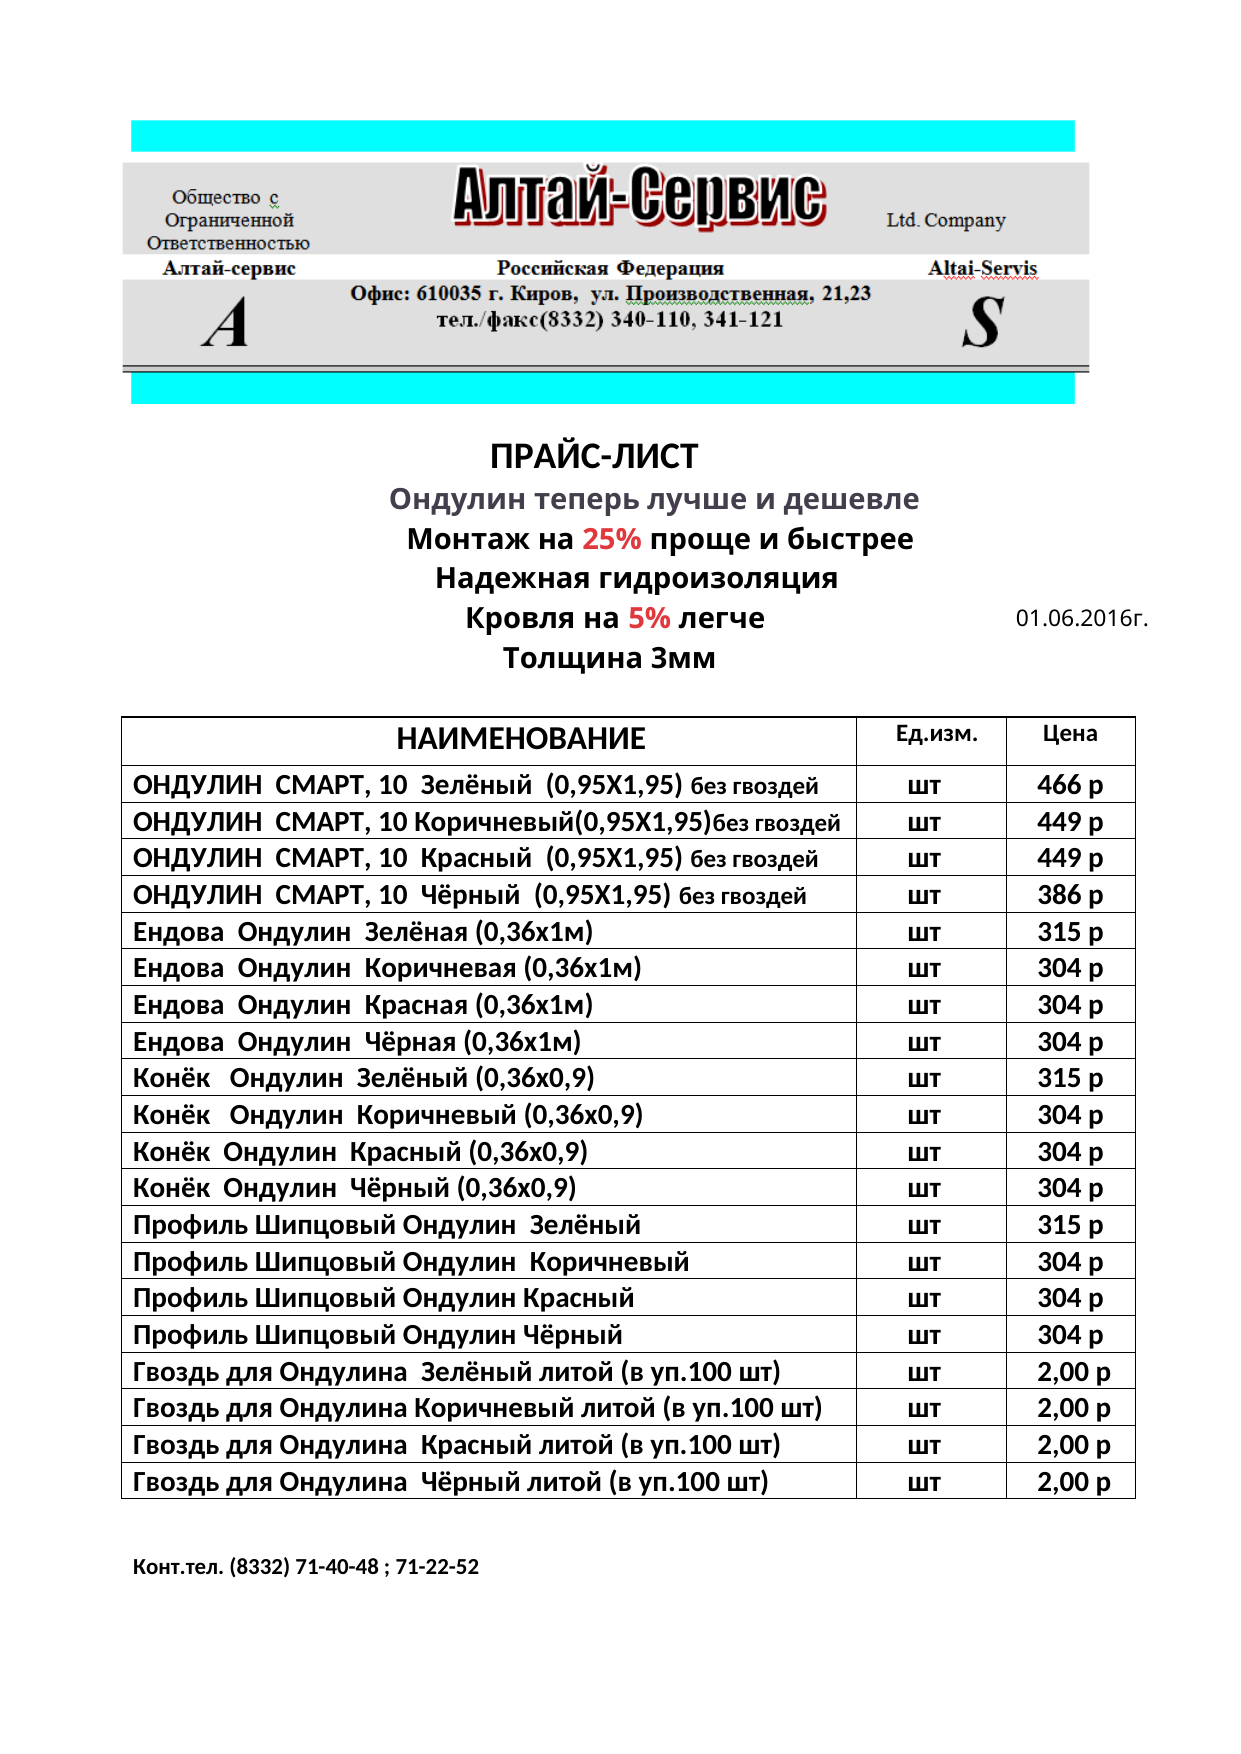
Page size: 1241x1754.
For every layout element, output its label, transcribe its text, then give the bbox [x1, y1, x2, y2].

table_cell Гвоздь для Ондулина Красный литой (в уп.100 шт) [122, 1426, 856, 1462]
table_cell 304 р [1007, 1096, 1135, 1132]
table_cell шт [857, 1353, 1006, 1388]
table_cell Конёк Ондулин Зелёный (0,36х0,9) [122, 1059, 856, 1095]
table_cell 466 р [1007, 766, 1135, 802]
table_cell 449 р [1007, 839, 1135, 875]
table_cell Профиль Шипцовый Ондулин Красный [122, 1279, 856, 1315]
table_cell шт [857, 1389, 1006, 1425]
table_cell шт [857, 876, 1006, 912]
table_cell Гвоздь для Ондулина Коричневый литой (в уп.100 шт) [122, 1389, 856, 1425]
table_cell 315 р [1007, 1059, 1135, 1095]
table_cell шт [857, 839, 1006, 875]
table_header Цена [1007, 718, 1135, 765]
table_header Ед.изм. [857, 718, 1006, 765]
table_cell Ендова Ондулин Чёрная (0,36х1м) [122, 1023, 856, 1058]
table_cell ОНДУЛИН СМАРТ, 10 Чёрный (0,95Х1,95) без гвоздей [122, 876, 856, 912]
table_cell ОНДУЛИН СМАРТ, 10 Зелёный (0,95Х1,95) без гвоздей [122, 766, 856, 802]
table_cell Профиль Шипцовый Ондулин Зелёный [122, 1206, 856, 1242]
table_cell Ендова Ондулин Зелёная (0,36х1м) [122, 913, 856, 948]
table_cell ОНДУЛИН СМАРТ, 10 Коричневый(0,95Х1,95)без гвоздей [122, 803, 856, 838]
table_cell Профиль Шипцовый Ондулин Чёрный [122, 1316, 856, 1352]
table_cell 2,00 р [1007, 1389, 1135, 1425]
table_cell Гвоздь для Ондулина Чёрный литой (в уп.100 шт) [122, 1463, 856, 1498]
table_cell шт [857, 1243, 1006, 1278]
table_cell шт [857, 1169, 1006, 1205]
table_cell Конёк Ондулин Коричневый (0,36х0,9) [122, 1096, 856, 1132]
text Кровля на 5% легче 01.06.2016г. [177, 597, 1152, 637]
table_cell шт [857, 1059, 1006, 1095]
table_cell шт [857, 913, 1006, 948]
table_cell Конёк Ондулин Чёрный (0,36х0,9) [122, 1169, 856, 1205]
table_cell Гвоздь для Ондулина Зелёный литой (в уп.100 шт) [122, 1353, 856, 1388]
table_cell 304 р [1007, 1243, 1135, 1278]
table_cell 386 р [1007, 876, 1135, 912]
table_cell шт [857, 803, 1006, 838]
table_cell 304 р [1007, 986, 1135, 1022]
text Надежная гидроизоляция [177, 558, 1152, 597]
table_cell Ендова Ондулин Красная (0,36х1м) [122, 986, 856, 1022]
table_cell 449 р [1007, 803, 1135, 838]
table_cell шт [857, 1279, 1006, 1315]
table_cell шт [857, 949, 1006, 985]
table_cell 304 р [1007, 1169, 1135, 1205]
text ПРАЙС-ЛИСТ [118, 432, 1152, 478]
text Конт.тел. (8332) 71-40-48 ; 71-22-52 [133, 1552, 1152, 1580]
table_cell 304 р [1007, 1023, 1135, 1058]
table_cell шт [857, 1426, 1006, 1462]
table_cell шт [857, 1023, 1006, 1058]
table_cell шт [857, 766, 1006, 802]
table_cell шт [857, 1206, 1006, 1242]
table_cell 315 р [1007, 913, 1135, 948]
table_cell шт [857, 1316, 1006, 1352]
table_cell шт [857, 1096, 1006, 1132]
text Ондулин теперь лучше и дешевле [118, 478, 1152, 518]
table_cell ОНДУЛИН СМАРТ, 10 Красный (0,95Х1,95) без гвоздей [122, 839, 856, 875]
table_cell шт [857, 986, 1006, 1022]
table_cell 315 р [1007, 1206, 1135, 1242]
table_cell 304 р [1007, 949, 1135, 985]
table_cell 304 р [1007, 1279, 1135, 1315]
table_cell 304 р [1007, 1316, 1135, 1352]
table_cell Профиль Шипцовый Ондулин Коричневый [122, 1243, 856, 1278]
picture [118, 118, 1093, 404]
table_cell шт [857, 1133, 1006, 1168]
table_cell 2,00 р [1007, 1353, 1135, 1388]
table_cell Конёк Ондулин Красный (0,36х0,9) [122, 1133, 856, 1168]
table_header НАИМЕНОВАНИЕ [122, 718, 856, 765]
table_cell Ендова Ондулин Коричневая (0,36х1м) [122, 949, 856, 985]
text Монтаж на 25% проще и быстрее [133, 518, 1152, 558]
table_cell шт [857, 1463, 1006, 1498]
table_cell 2,00 р [1007, 1463, 1135, 1498]
table_cell 304 р [1007, 1133, 1135, 1168]
text Толщина 3мм [177, 637, 1152, 677]
table_cell 2,00 р [1007, 1426, 1135, 1462]
